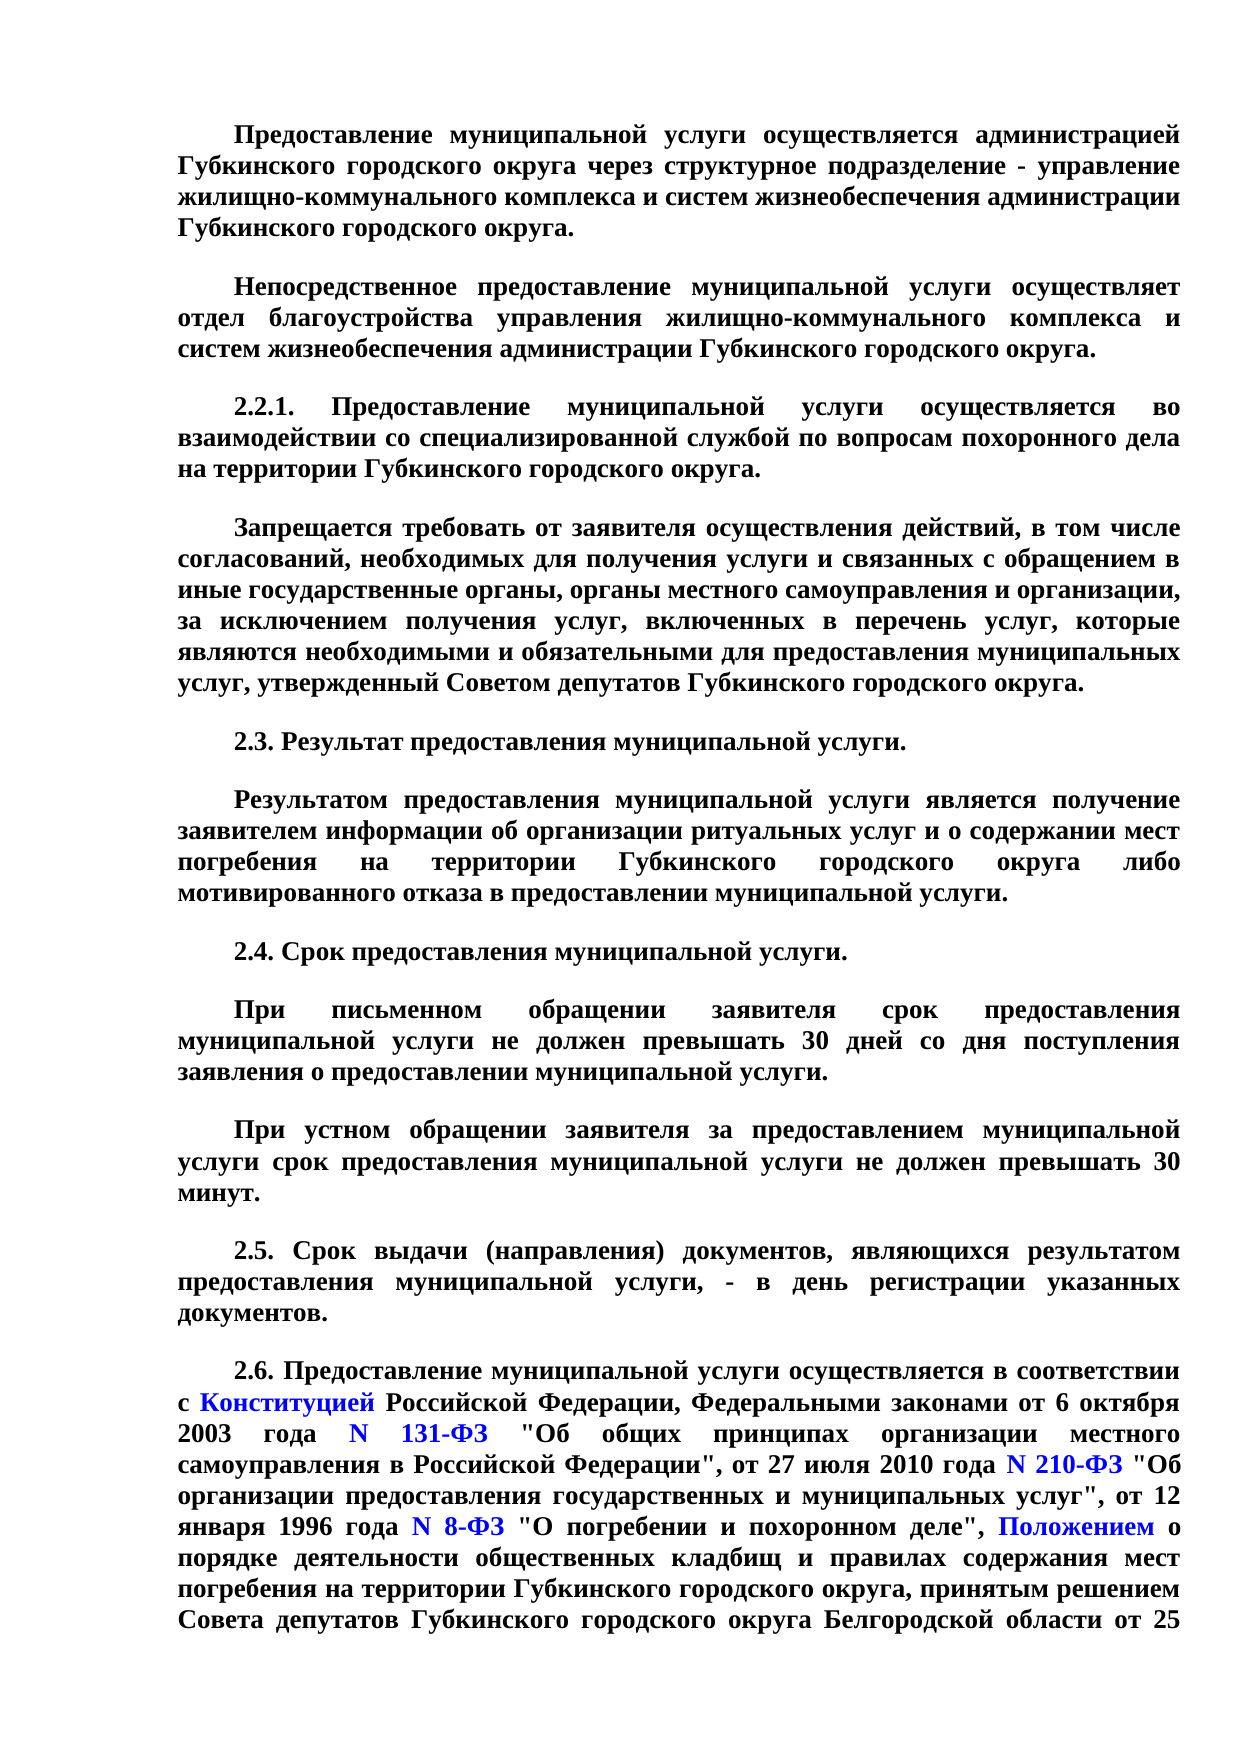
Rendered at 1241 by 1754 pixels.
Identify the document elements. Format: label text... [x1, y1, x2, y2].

text 2.2.1. Предоставление муниципальной услуги осуществляется во взаимодействии со специализированной службой по вопросам похоронного дела на территории Губкинского городского округа. [177, 390, 1181, 484]
text 2.5. Срок выдачи (направления) документов, являющихся результатом предоставления муниципальной услуги, - в день регистрации указанных документов. [177, 1234, 1181, 1327]
text Непосредственное предоставление муниципальной услуги осуществляет отдел благоустройства управления жилищно-коммунального комплекса и систем жизнеобеспечения администрации Губкинского городского округа. [177, 270, 1181, 363]
text 2.3. Результат предоставления муниципальной услуги. [177, 725, 1181, 756]
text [177, 1354, 1181, 1635]
text Результатом предоставления муниципальной услуги является получение заявителем информации об организации ритуальных услуг и о содержании мест погребения на территории Губкинского городского округа либо мотивированного отказа в предоставлении муниципальной услуги. [177, 783, 1181, 908]
text Запрещается требовать от заявителя осуществления действий, в том числе согласований, необходимых для получения услуги и связанных с обращением в иные государственные органы, органы местного самоуправления и организации, за исключением получения услуг, включенных в перечень услуг, которые являются необходимыми и обязательными для предоставления муниципальных услуг, утвержденный Советом депутатов Губкинского городского округа. [177, 511, 1181, 698]
text 2.4. Срок предоставления муниципальной услуги. [177, 935, 1181, 966]
text При письменном обращении заявителя срок предоставления муниципальной услуги не должен превышать 30 дней со дня поступления заявления о предоставлении муниципальной услуги. [177, 993, 1181, 1086]
text При устном обращении заявителя за предоставлением муниципальной услуги срок предоставления муниципальной услуги не должен превышать 30 минут. [177, 1113, 1181, 1207]
text Предоставление муниципальной услуги осуществляется администрацией Губкинского городского округа через структурное подразделение - управление жилищно-коммунального комплекса и систем жизнеобеспечения администрации Губкинского городского округа. [177, 118, 1181, 243]
